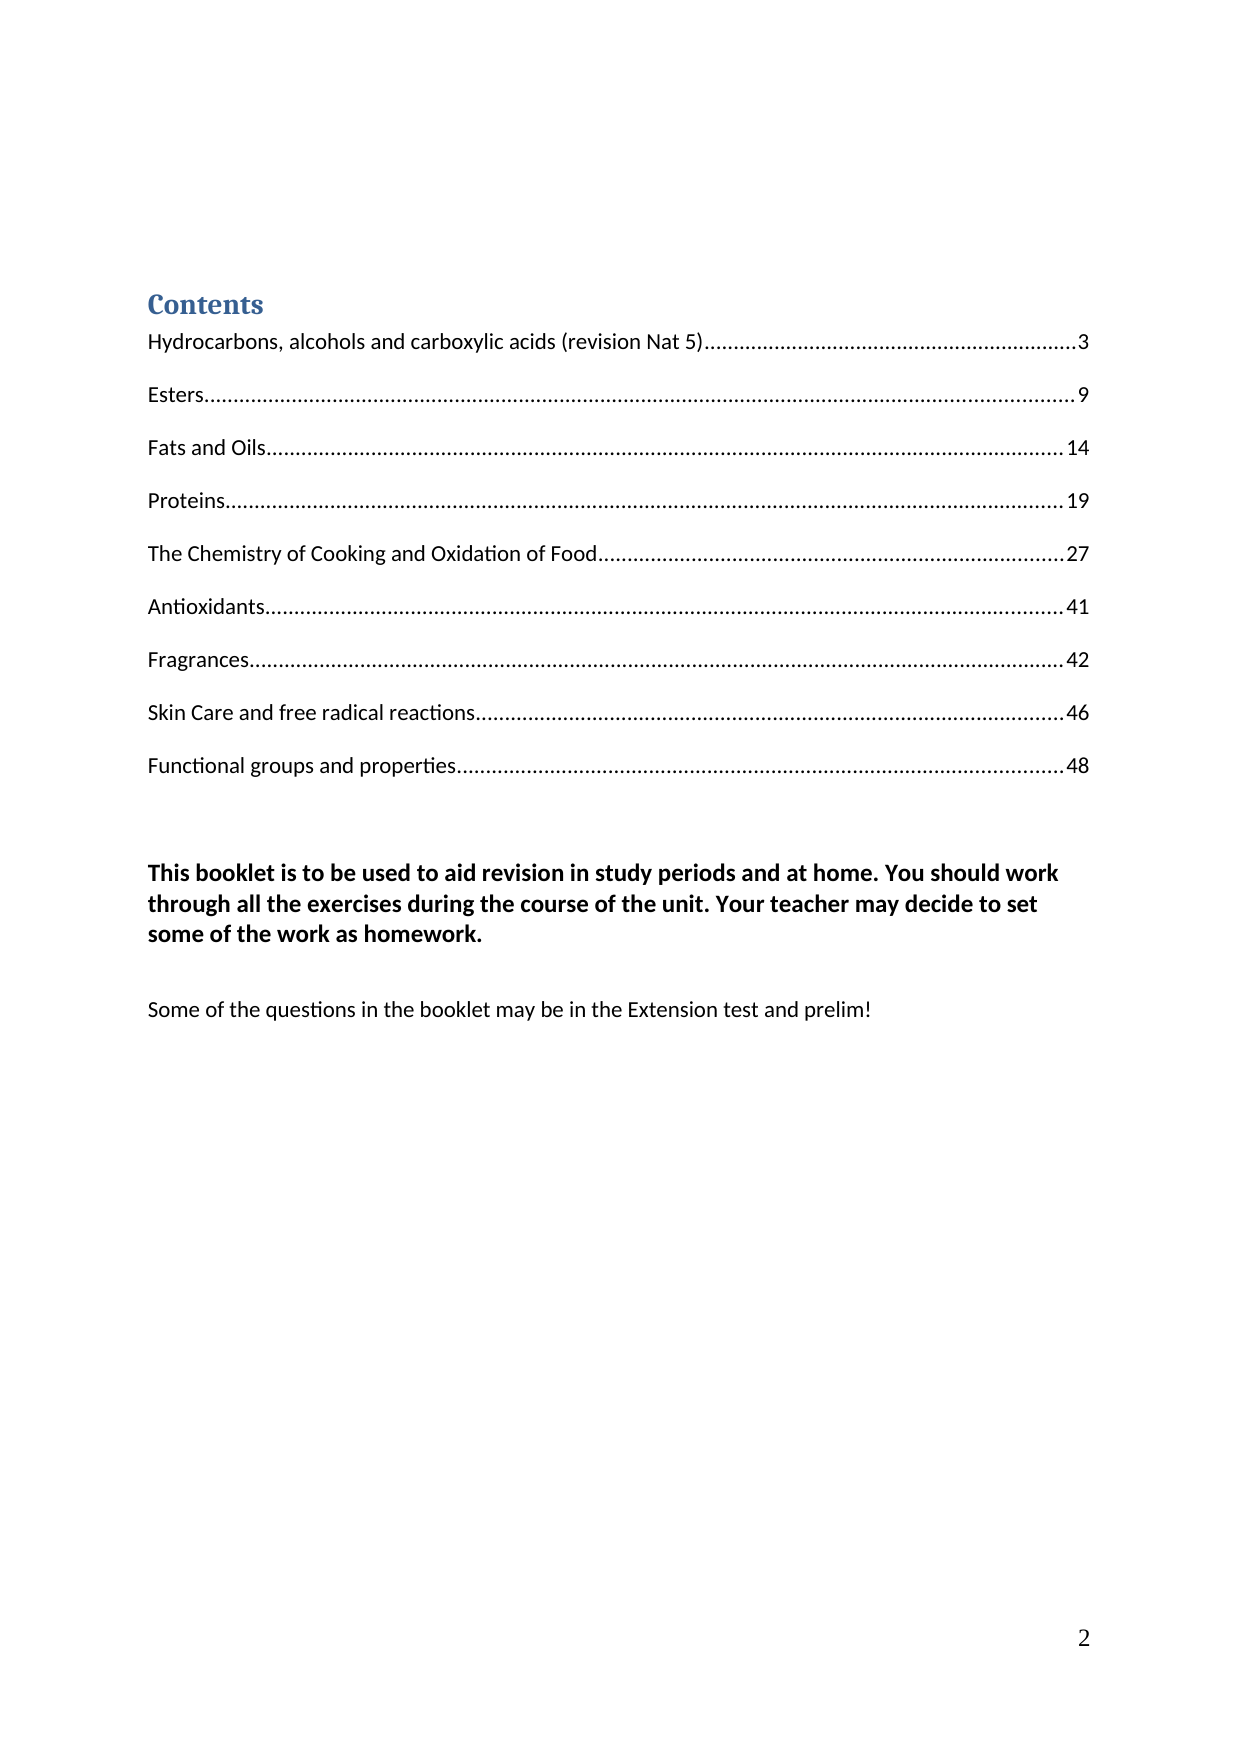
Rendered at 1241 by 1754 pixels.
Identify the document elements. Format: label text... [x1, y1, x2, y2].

text The Chemistry of Cooking and Oxidation of Food 27 [148, 539, 1090, 567]
text Fats and Oils 14 [148, 433, 1090, 461]
text This booklet is to be used to aid revision in study periods and at home. You should work through all the exercises during the course of the unit. Your teacher may decide to set some of the work as homework. [148, 857, 1090, 949]
text Hydrocarbons, alcohols and carboxylic acids (revision Nat 5) 3 [148, 327, 1090, 355]
text Skin Care and free radical reactions 46 [148, 698, 1090, 726]
text Esters 9 [148, 380, 1090, 408]
text Proteins 19 [148, 486, 1090, 514]
text Antioxidants 41 [148, 592, 1090, 620]
text Fragrances 42 [148, 645, 1090, 673]
text Some of the questions in the booklet may be in the Extension test and prelim! [148, 995, 1090, 1023]
text Functional groups and properties 48 [148, 751, 1090, 779]
subtitle Contents [148, 288, 1090, 322]
